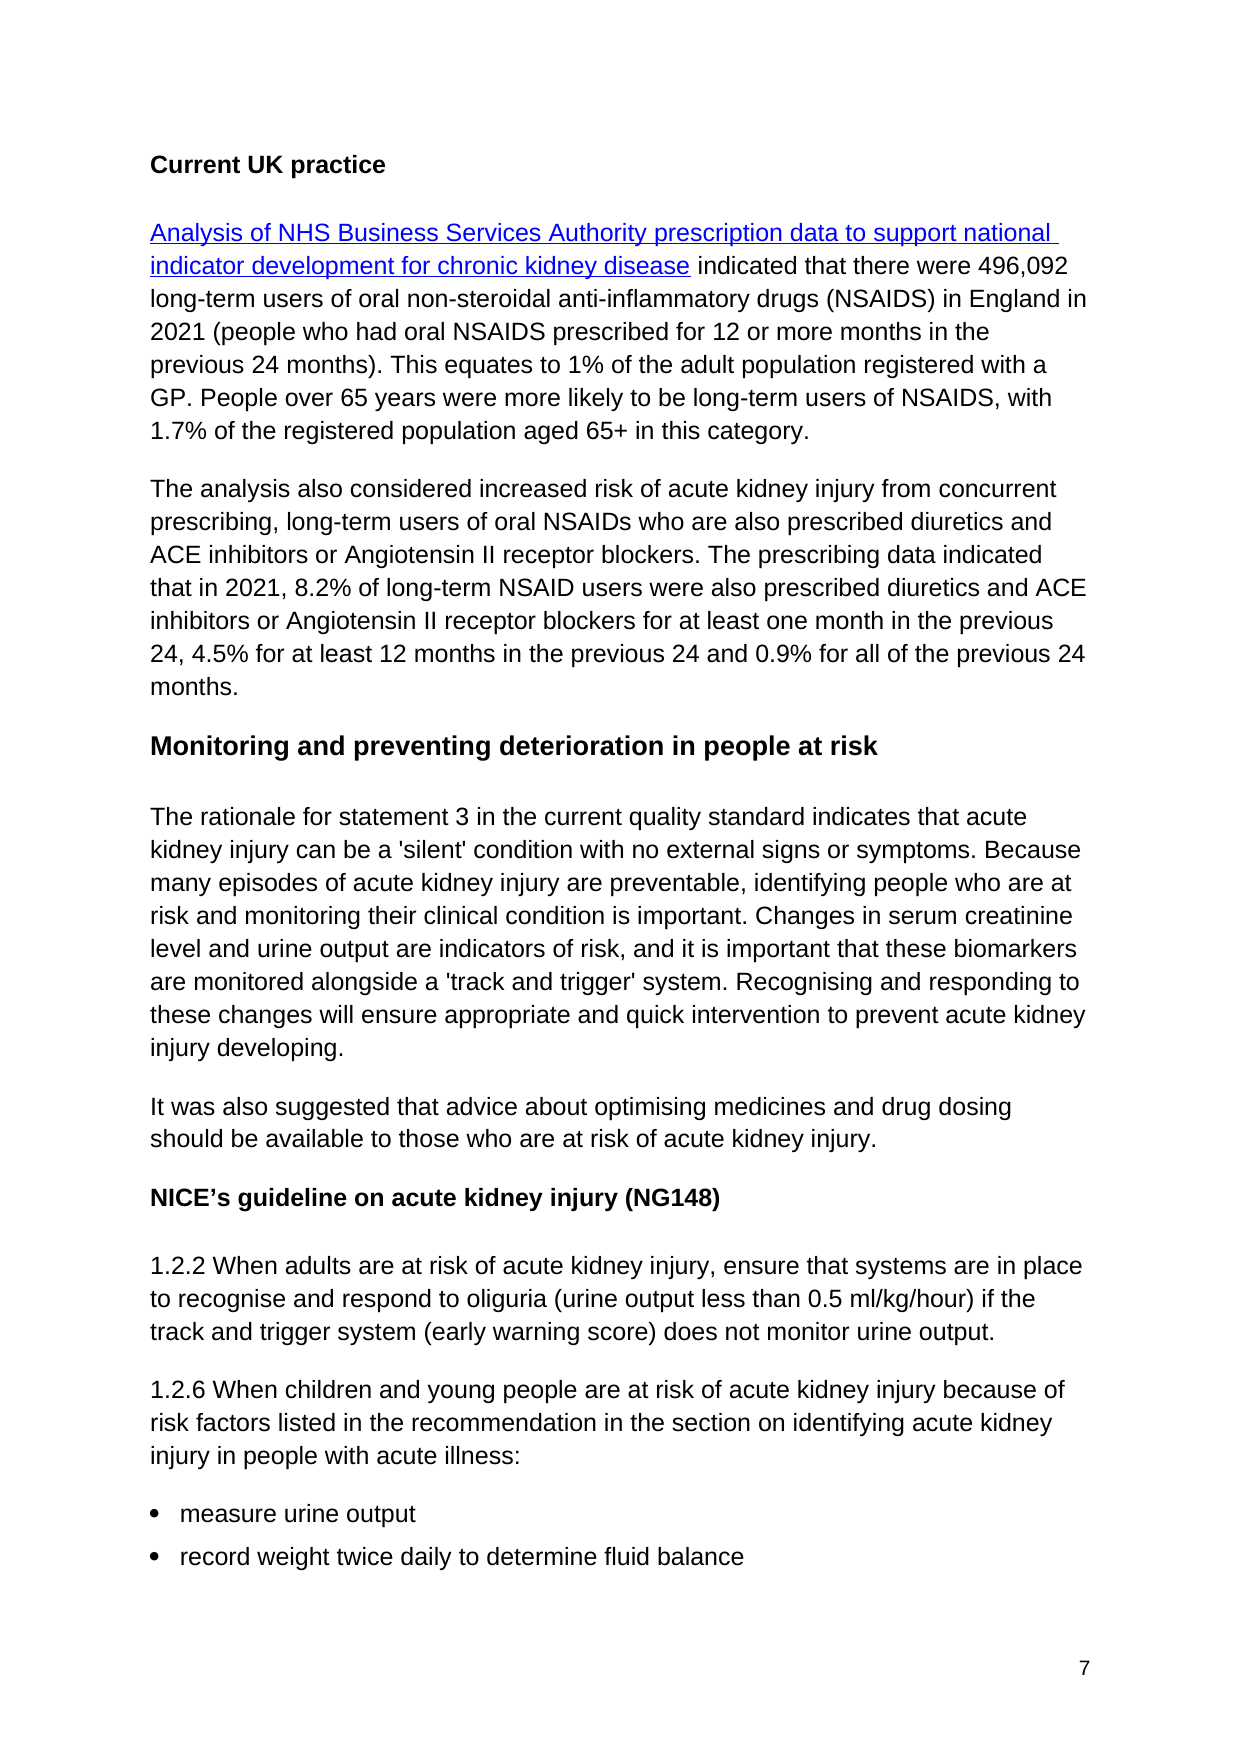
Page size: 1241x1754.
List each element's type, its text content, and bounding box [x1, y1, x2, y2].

text measure urine output [150, 1499, 1090, 1528]
text record weight twice daily to determine fluid balance [150, 1542, 1090, 1571]
text The rationale for statement 3 in the current quality standard indicates that acute kidney injury can be a 'silent' condition with no external signs or symptoms. Because many episodes of acute kidney injury are preventable, identifying people who are at risk and monitoring their clinical condition is important. Changes in serum creatinine level and urine output are indicators of risk, and it is important that these biomarkers are monitored alongside a 'track and trigger' system. Recognising and responding to these changes will ensure appropriate and quick intervention to prevent acute kidney injury developing. [150, 802, 1090, 1062]
text The analysis also considered increased risk of acute kidney injury from concurrent prescribing, long-term users of oral NSAIDs who are also prescribed diuretics and ACE inhibitors or Angiotensin II receptor blockers. The prescribing data indicated that in 2021, 8.2% of long-term NSAID users were also prescribed diuretics and ACE inhibitors or Angiotensin II receptor blockers for at least one month in the previous 24, 4.5% for at least 12 months in the previous 24 and 0.9% for all of the previous 24 months. [150, 474, 1090, 701]
subtitle NICE’s guideline on acute kidney injury (NG148) [150, 1182, 1090, 1211]
text 1.2.6 When children and young people are at risk of acute kidney injury because of risk factors listed in the recommendation in the section on identifying acute kidney injury in people with acute illness: [150, 1375, 1090, 1469]
subtitle Monitoring and preventing deterioration in people at risk [150, 730, 1090, 762]
text 1.2.2 When adults are at risk of acute kidney injury, ensure that systems are in place to recognise and respond to oliguria (urine output less than 0.5 ml/kg/hour) if the track and trigger system (early warning score) does not monitor urine output. [150, 1251, 1090, 1345]
text Analysis of NHS Business Services Authority prescription data to support national indicator development for chronic kidney disease indicated that there were 496,092 long-term users of oral non-steroidal anti-inflammatory drugs (NSAIDS) in England in 2021 (people who had oral NSAIDS prescribed for 12 or more months in the previous 24 months). This equates to 1% of the adult population registered with a GP. People over 65 years were more likely to be long-term users of NSAIDS, with 1.7% of the registered population aged 65+ in this category. [150, 218, 1090, 445]
text It was also suggested that advice about optimising medicines and drug dosing should be available to those who are at risk of acute kidney injury. [150, 1091, 1090, 1153]
subtitle Current UK practice [150, 150, 1090, 179]
